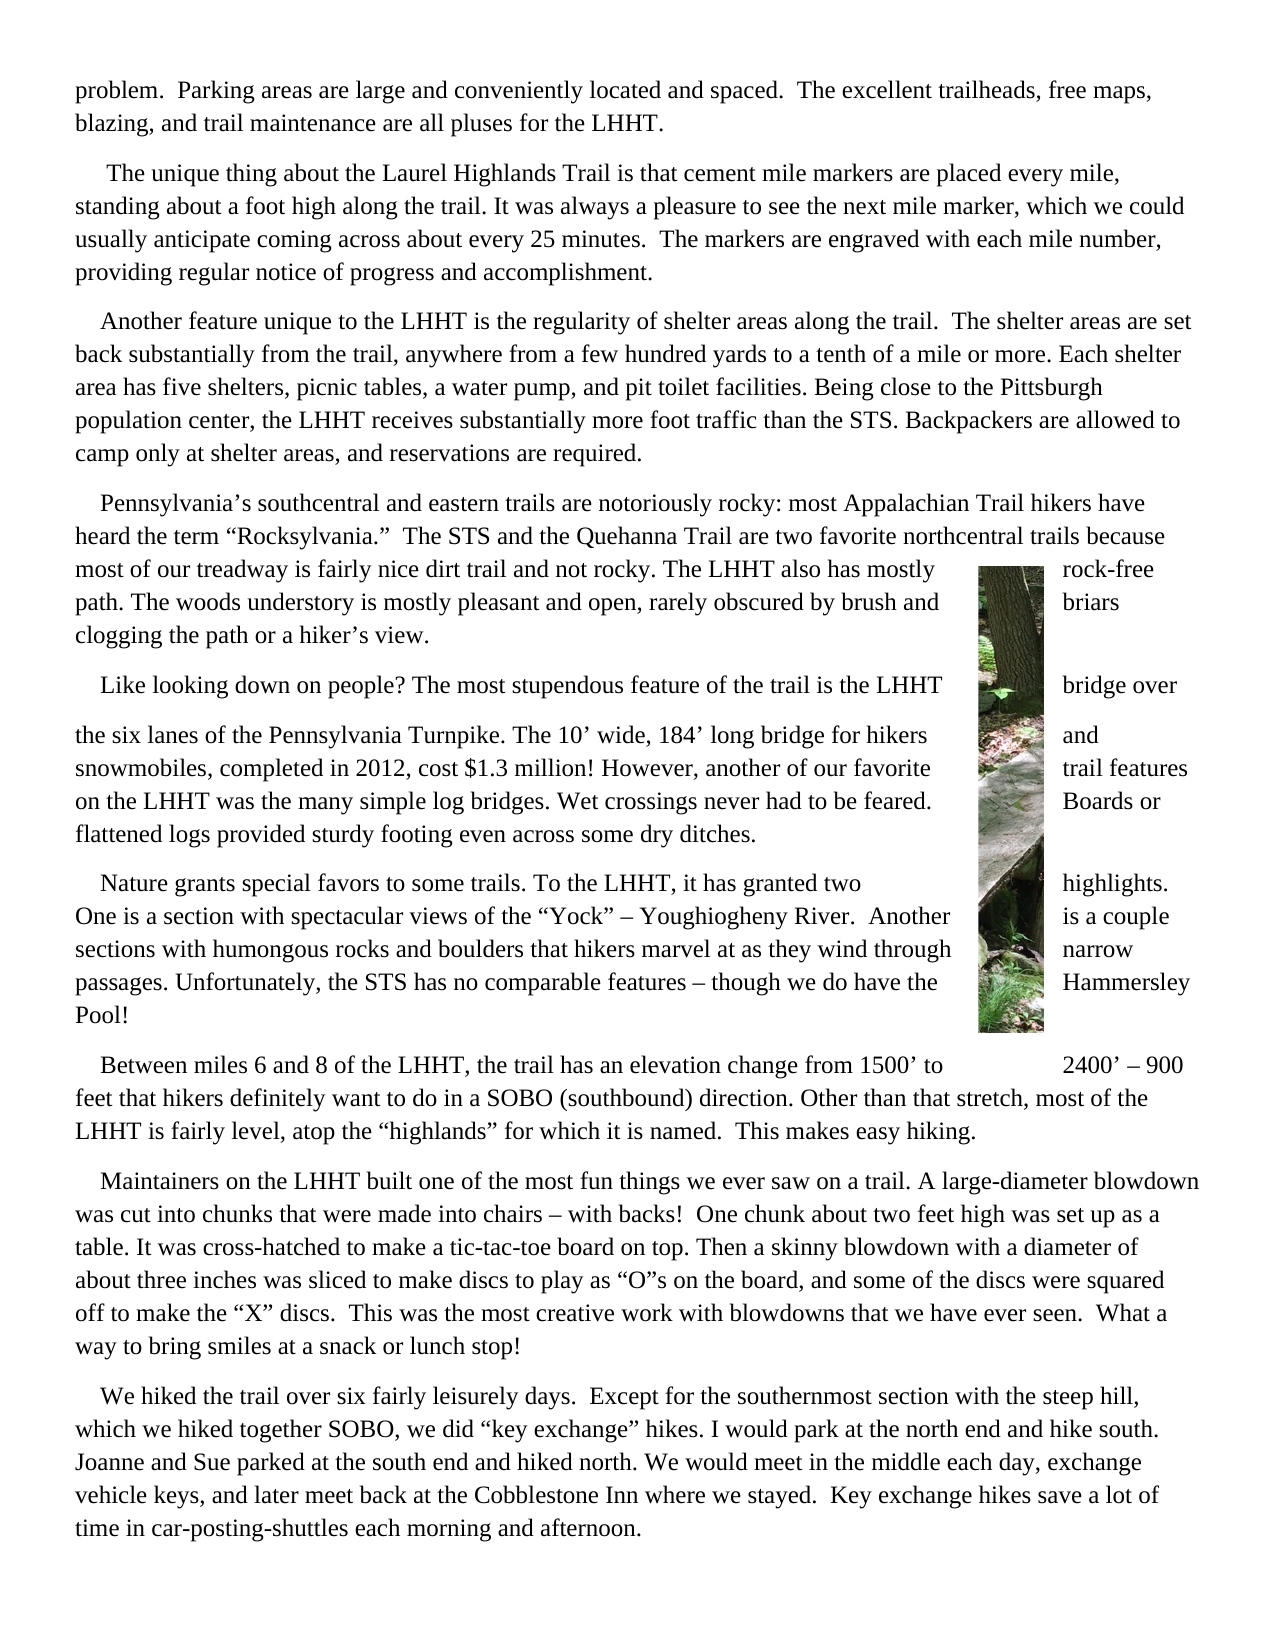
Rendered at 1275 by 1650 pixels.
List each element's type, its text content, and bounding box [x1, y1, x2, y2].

text Nature grants special favors to some trails. To the LHHT, it has granted two highlights. One is a section with spectacular views of the “Yock” – Youghiogheny River. Another is a couple sections with humongous rocks and boulders that hikers marvel at as they wind through narrow passages. Unfortunately, the STS has no comparable features – though we do have the Hammersley Pool! [1044, 868, 1200, 1029]
picture [978, 566, 1044, 1033]
text The unique thing about the Laurel Highlands Trail is that cement mile markers are placed every mile, standing about a foot high along the trail. It was always a pleasure to see the next mile marker, which we could usually anticipate coming across about every 25 minutes. The markers are engraved with each mile number, providing regular notice of progress and accomplishment. [75, 158, 1200, 286]
text We hiked the trail over six fairly leisurely days. Except for the southernmost section with the steep hill, which we hiked together SOBO, we did “key exchange” hikes. I would park at the north end and hike south. Joanne and Sue parked at the south end and hiked north. We would meet in the middle each day, exchange vehicle keys, and later meet back at the Cobblestone Inn where we stayed. Key exchange hikes save a lot of time in car-posting-shuttles each morning and afternoon. [75, 1381, 1200, 1542]
text Maintainers on the LHHT built one of the most fun things we ever saw on a trail. A large-diameter blowdown was cut into chunks that were made into chairs – with backs! One chunk about two feet high was set up as a table. It was cross-hatched to make a tic-tac-toe board on top. Then a skinny blowdown with a diameter of about three inches was sliced to make discs to play as “O”s on the board, and some of the discs were squared off to make the “X” discs. This was the most creative work with blowdowns that we have ever seen. What a way to bring smiles at a snack or lunch stop! [75, 1166, 1200, 1360]
text Between miles 6 and 8 of the LHHT, the trail has an elevation change from 1500’ to 2400’ – 900 feet that hikers definitely want to do in a SOBO (southbound) direction. Other than that stretch, most of the LHHT is fairly level, atop the “highlands” for which it is named. This makes easy hiking. [75, 1050, 1200, 1145]
text Nature grants special favors to some trails. To the LHHT, it has granted two highlights. One is a section with spectacular views of the “Yock” – Youghiogheny River. Another is a couple sections with humongous rocks and boulders that hikers marvel at as they wind through narrow passages. Unfortunately, the STS has no comparable features – though we do have the Hammersley Pool! [75, 868, 978, 1029]
text Pennsylvania’s southcentral and eastern trails are notoriously rocky: most Appalachian Trail hikers have heard the term “Rocksylvania.” The STS and the Quehanna Trail are two favorite northcentral trails because most of our treadway is fairly nice dirt trail and not rocky. The LHHT also has mostly rock-free path. The woods understory is mostly pleasant and open, rarely obscured by brush and briars clogging the path or a hiker’s view. [75, 488, 1200, 649]
text Like looking down on people? The most stupendous feature of the trail is the LHHT bridge over [75, 670, 978, 699]
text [75, 75, 1200, 137]
text the six lanes of the Pennsylvania Turnpike. The 10’ wide, 184’ long bridge for hikers and snowmobiles, completed in 2012, cost $1.3 million! However, another of our favorite trail features on the LHHT was the many simple log bridges. Wet crossings never had to be feared. Boards or flattened logs provided sturdy footing even across some dry ditches. [75, 720, 978, 847]
text Another feature unique to the LHHT is the regularity of shelter areas along the trail. The shelter areas are set back substantially from the trail, anywhere from a few hundred yards to a tenth of a mile or more. Each shelter area has five shelters, picnic tables, a water pump, and pit toilet facilities. Being close to the Pittsburgh population center, the LHHT receives substantially more foot traffic than the STS. Backpackers are allowed to camp only at shelter areas, and reservations are required. [75, 306, 1200, 467]
